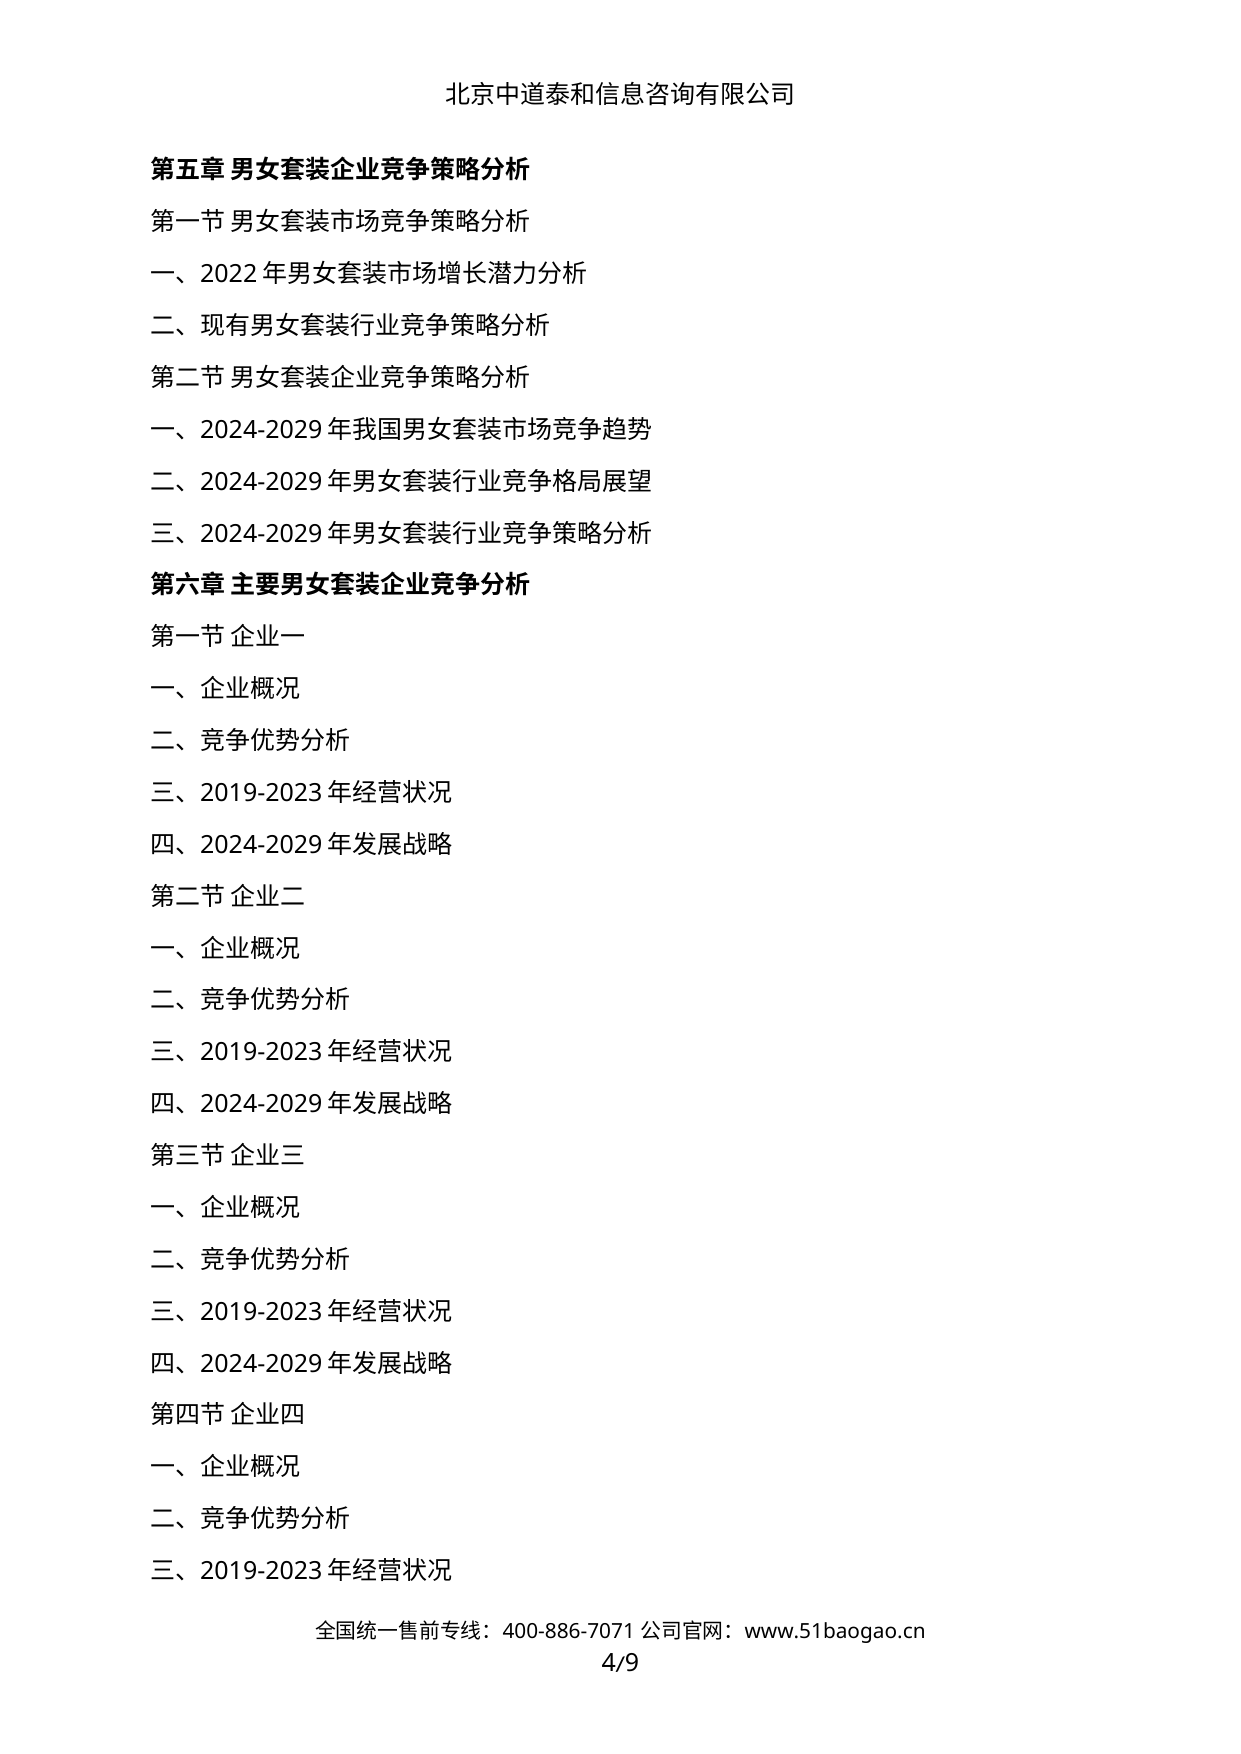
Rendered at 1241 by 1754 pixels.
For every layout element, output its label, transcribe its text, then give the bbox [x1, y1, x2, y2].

text 第二节 企业二 [150, 876, 1090, 912]
text 二、竞争优势分析 [150, 1239, 1090, 1276]
text 四、2024-2029年发展战略 [150, 824, 1090, 861]
text 四、2024-2029年发展战略 [150, 1343, 1090, 1379]
text 一、企业概况 [150, 928, 1090, 964]
text 第二节 男女套装企业竞争策略分析 [150, 357, 1090, 394]
text 一、2022年男女套装市场增长潜力分析 [150, 254, 1090, 290]
text 二、现有男女套装行业竞争策略分析 [150, 306, 1090, 342]
text 三、2024-2029年男女套装行业竞争策略分析 [150, 513, 1090, 549]
text 第一节 企业一 [150, 617, 1090, 653]
text 一、企业概况 [150, 1447, 1090, 1483]
text 三、2019-2023年经营状况 [150, 1291, 1090, 1327]
text 第三节 企业三 [150, 1136, 1090, 1172]
text 二、竞争优势分析 [150, 980, 1090, 1016]
text 三、2019-2023年经营状况 [150, 772, 1090, 809]
text 二、竞争优势分析 [150, 1499, 1090, 1535]
text 一、2024-2029年我国男女套装市场竞争趋势 [150, 409, 1090, 446]
text 一、企业概况 [150, 669, 1090, 705]
text 一、企业概况 [150, 1187, 1090, 1224]
text 二、竞争优势分析 [150, 721, 1090, 757]
text 三、2019-2023年经营状况 [150, 1032, 1090, 1068]
text 第六章 主要男女套装企业竞争分析 [150, 565, 1090, 601]
text 四、2024-2029年发展战略 [150, 1084, 1090, 1120]
text 二、2024-2029年男女套装行业竞争格局展望 [150, 461, 1090, 497]
text 第四节 企业四 [150, 1395, 1090, 1431]
text 三、2019-2023年经营状况 [150, 1551, 1090, 1587]
text 第五章 男女套装企业竞争策略分析 [150, 150, 1090, 186]
text 第一节 男女套装市场竞争策略分析 [150, 202, 1090, 238]
